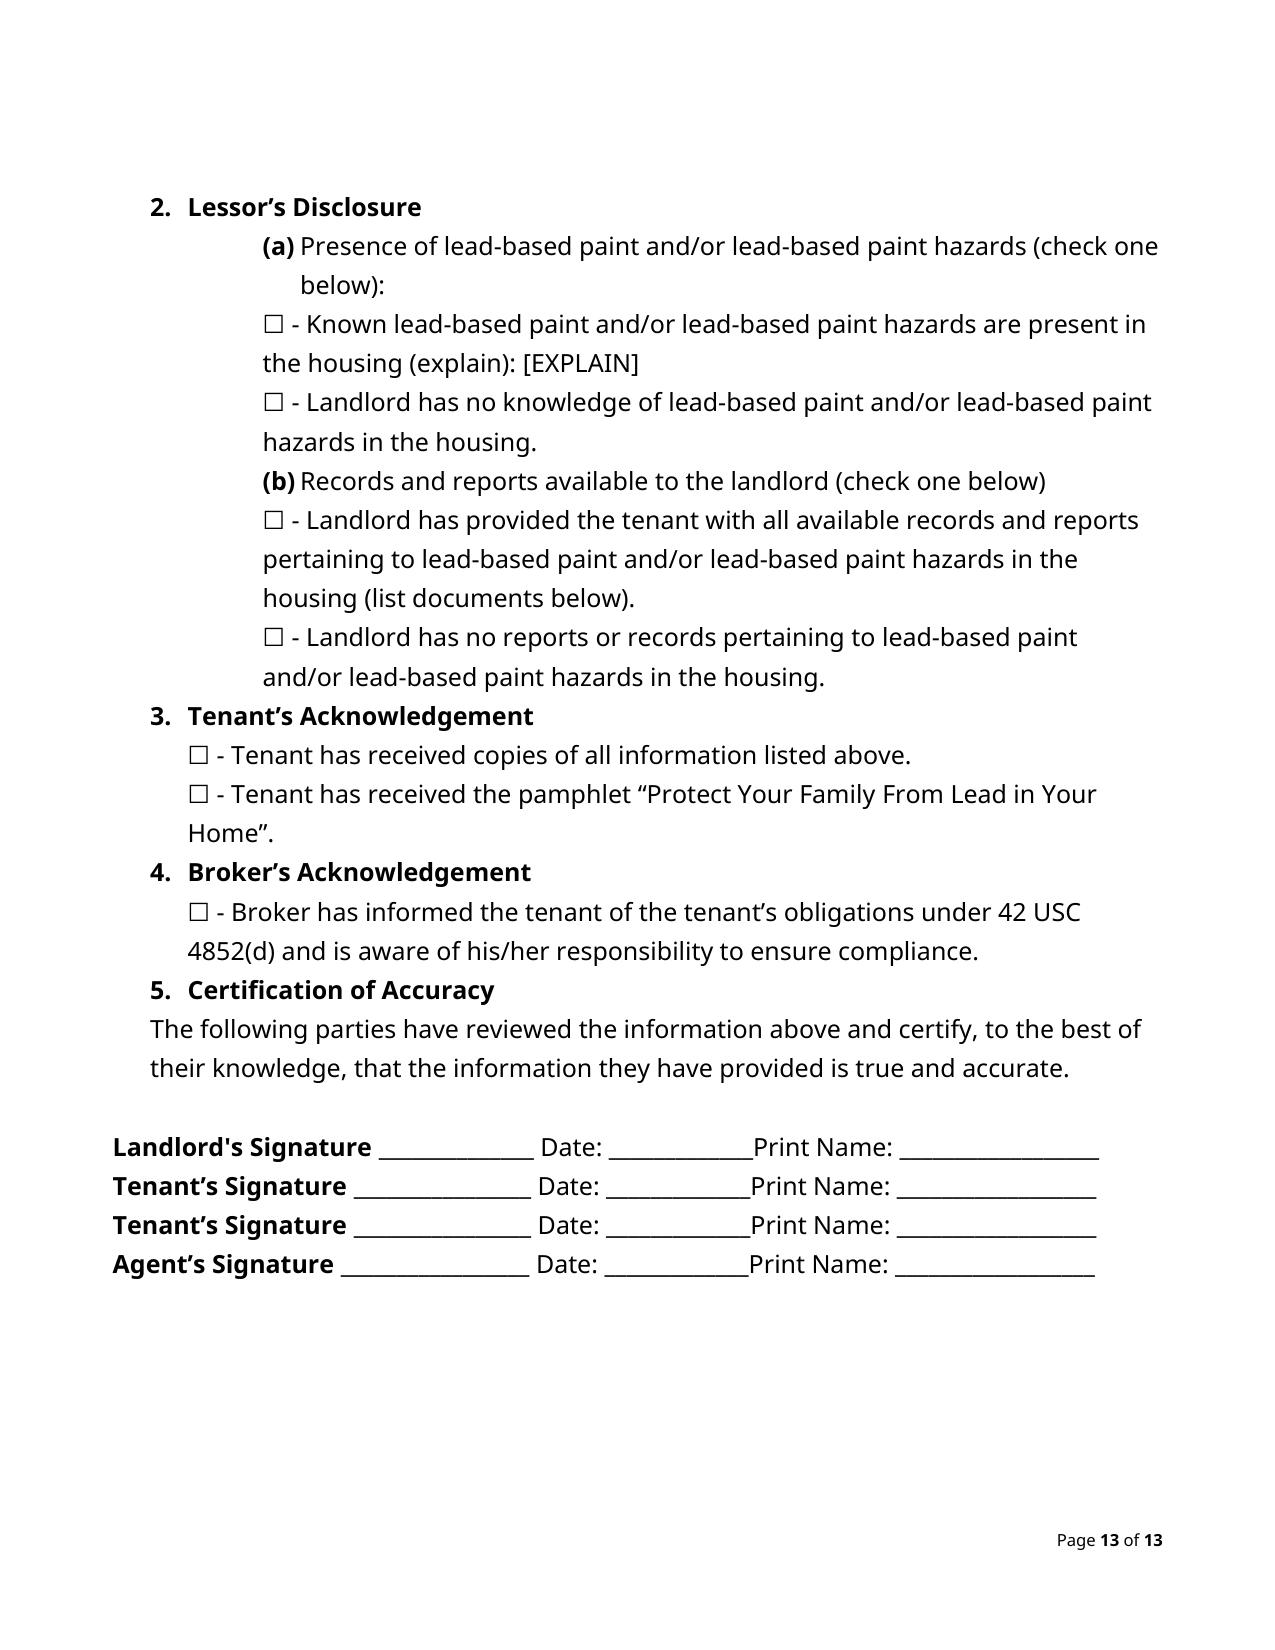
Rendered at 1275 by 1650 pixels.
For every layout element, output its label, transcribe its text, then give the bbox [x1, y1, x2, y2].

list Tenant’s Acknowledgement [150, 698, 1162, 732]
text - Known lead-based paint and/or lead-based paint hazards are present in the housing (explain): [EXPLAIN] [262, 307, 1162, 380]
text Tenant’s Signature ________________ Date: _____________Print Name: __________________ [112, 1207, 1162, 1242]
text - Broker has informed the tenant of the tenant’s obligations under 42 USC 4852(d) and is aware of his/her responsibility to ensure compliance. [187, 894, 1162, 967]
text - Landlord has provided the tenant with all available records and reports pertaining to lead-based paint and/or lead-based paint hazards in the housing (list documents below). [262, 502, 1162, 615]
text Tenant’s Signature ________________ Date: _____________Print Name: __________________ [112, 1168, 1162, 1202]
text - Tenant has received copies of all information listed above. [187, 737, 1162, 772]
list Certification of Accuracy [150, 972, 1162, 1007]
list Lessor’s Disclosure [150, 189, 1162, 223]
list Presence of lead-based paint and/or lead-based paint hazards (check one below): [262, 228, 1162, 302]
text - Tenant has received the pamphlet “Protect Your Family From Lead in Your Home”. [187, 777, 1162, 850]
list Broker’s Acknowledgement [150, 855, 1162, 889]
text Landlord's Signature ______________ Date: _____________Print Name: __________________ [112, 1129, 1162, 1163]
text - Landlord has no reports or records pertaining to lead-based paint and/or lead-based paint hazards in the housing. [262, 620, 1162, 693]
list Records and reports available to the landlord (check one below) [262, 463, 1162, 497]
text The following parties have reviewed the information above and certify, to the best of their knowledge, that the information they have provided is true and accurate. [150, 1012, 1162, 1085]
text - Landlord has no knowledge of lead-based paint and/or lead-based paint hazards in the housing. [262, 385, 1162, 458]
text Agent’s Signature _________________ Date: _____________Print Name: __________________ [112, 1247, 1162, 1281]
